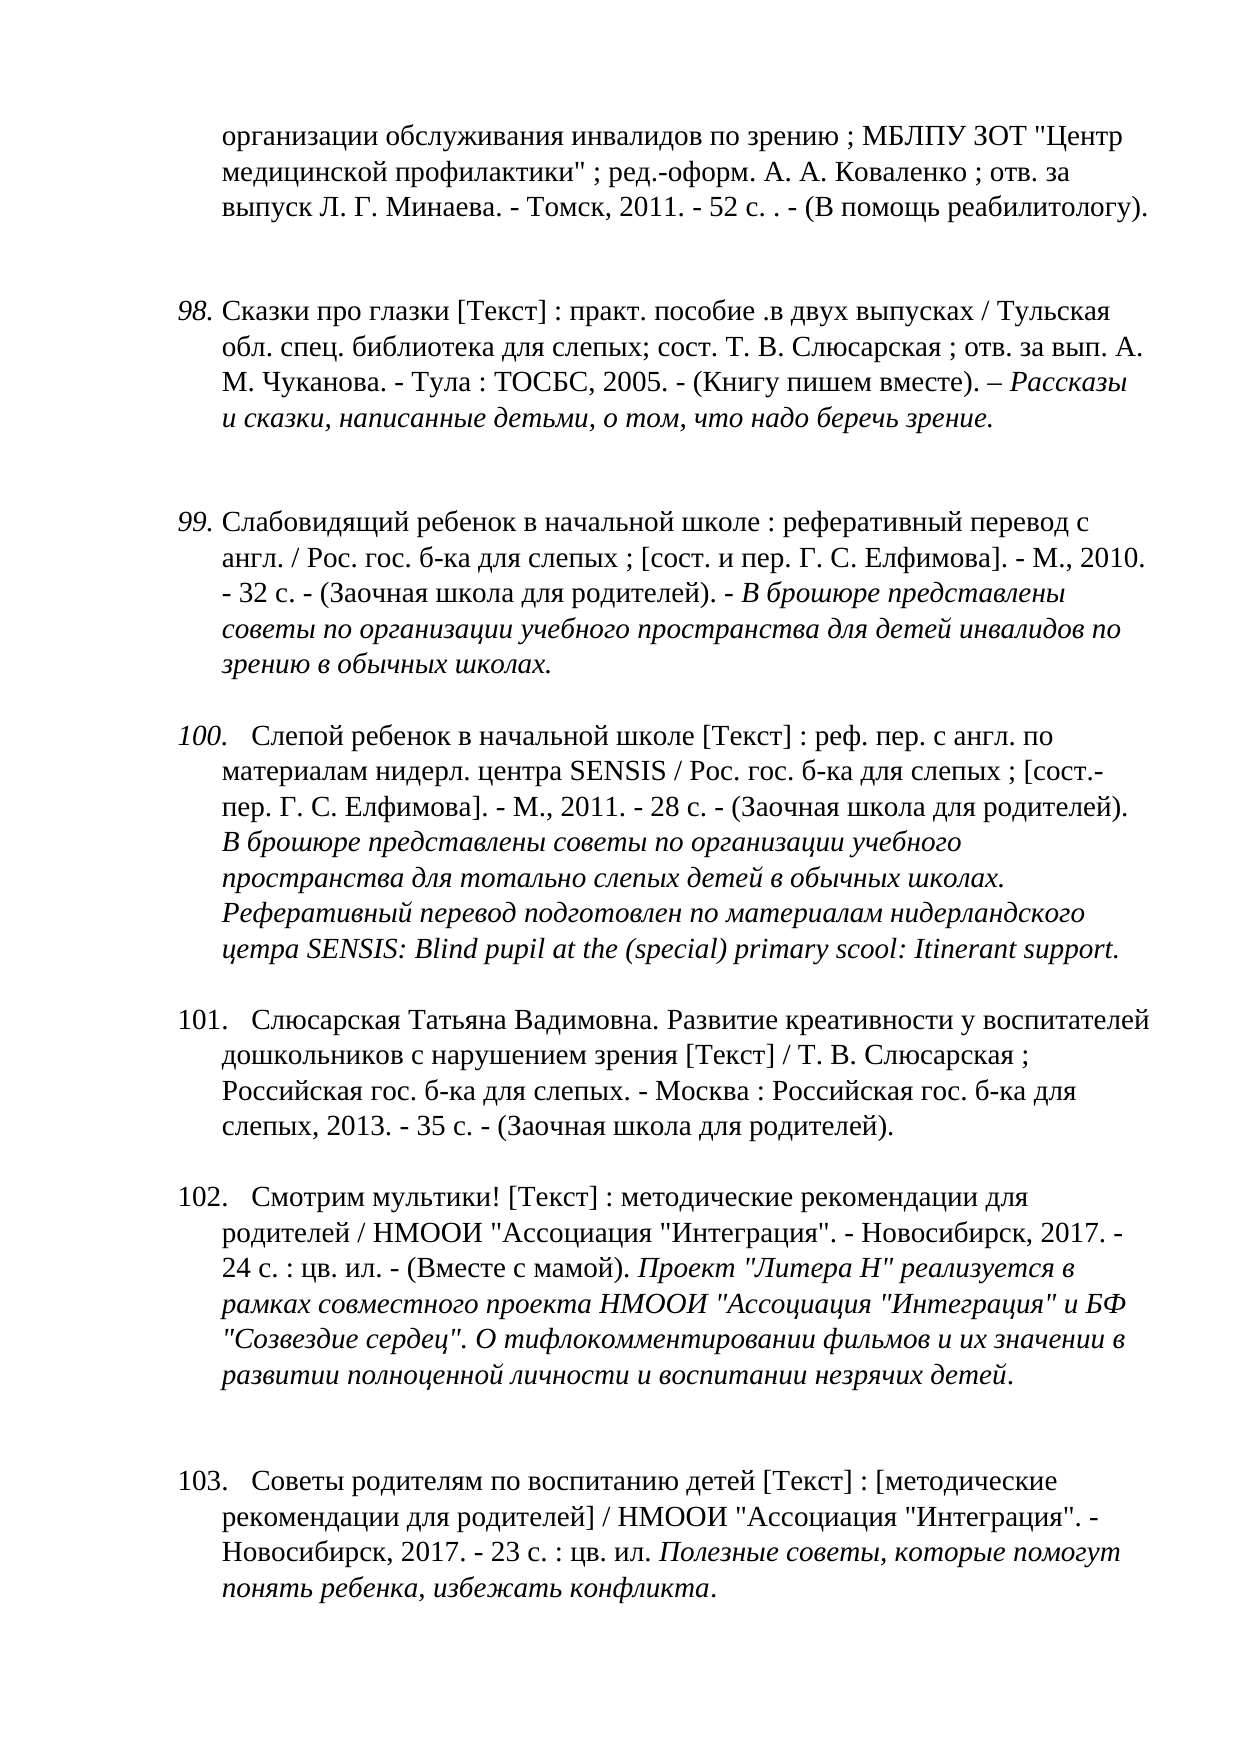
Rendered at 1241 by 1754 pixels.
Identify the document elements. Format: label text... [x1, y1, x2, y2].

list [177, 118, 1152, 223]
list Слюсарская Татьяна Вадимовна. Развитие креативности у воспитателей дошкольников с нарушением зрения [Текст] / Т. В. Слюсарская ; Российская гос. б-ка для слепых. - Москва : Российская гос. б-ка для слепых, 2013. - 35 с. - (Заочная школа для родителей). [177, 1002, 1152, 1142]
list Сказки про глазки [Текст] : практ. пособие .в двух выпусках / Тульская обл. спец. библиотека для слепых; сост. Т. В. Слюсарская ; отв. за вып. А. М. Чуканова. - Тула : ТОСБС, 2005. - (Книгу пишем вместе). – Рассказы и сказки, написанные детьми, о том, что надо беречь зрение. [177, 293, 1152, 434]
list Советы родителям по воспитанию детей [Текст] : [методические рекомендации для родителей] / НМООИ "Ассоциация "Интеграция". - Новосибирск, 2017. - 23 с. : цв. ил. Полезные советы, которые помогут понять ребенка, избежать конфликта. [177, 1463, 1152, 1604]
list Смотрим мультики! [Текст] : методические рекомендации для родителей / НМООИ "Ассоциация "Интеграция". - Новосибирск, 2017. - 24 с. : цв. ил. - (Вместе с мамой). Проект "Литера Н" реализуется в рамках совместного проекта НМООИ "Ассоциация "Интеграция" и БФ "Созвездие сердец". О тифлокомментировании фильмов и их значении в развитии полноценной личности и воспитании незрячих детей. [177, 1179, 1152, 1391]
list Слабовидящий ребенок в начальной школе : реферативный перевод с англ. / Рос. гос. б-ка для слепых ; [сост. и пер. Г. С. Елфимова]. - М., 2010. - 32 с. - (Заочная школа для родителей). - В брошюре представлены советы по организации учебного пространства для детей инвалидов по зрению в обычных школах. [177, 504, 1152, 680]
list Слепой ребенок в начальной школе [Текст] : реф. пер. с англ. по материалам нидерл. центра SENSIS / Рос. гос. б-ка для слепых ; [сост.-пер. Г. С. Елфимова]. - М., 2011. - 28 с. - (Заочная школа для родителей). В брошюре представлены советы по организации учебного пространства для тотально слепых детей в обычных школах. Реферативный перевод подготовлен по материалам нидерландского цетра SENSIS: Blind pupil at the (special) primary scool: Itinerant support. [177, 718, 1152, 964]
